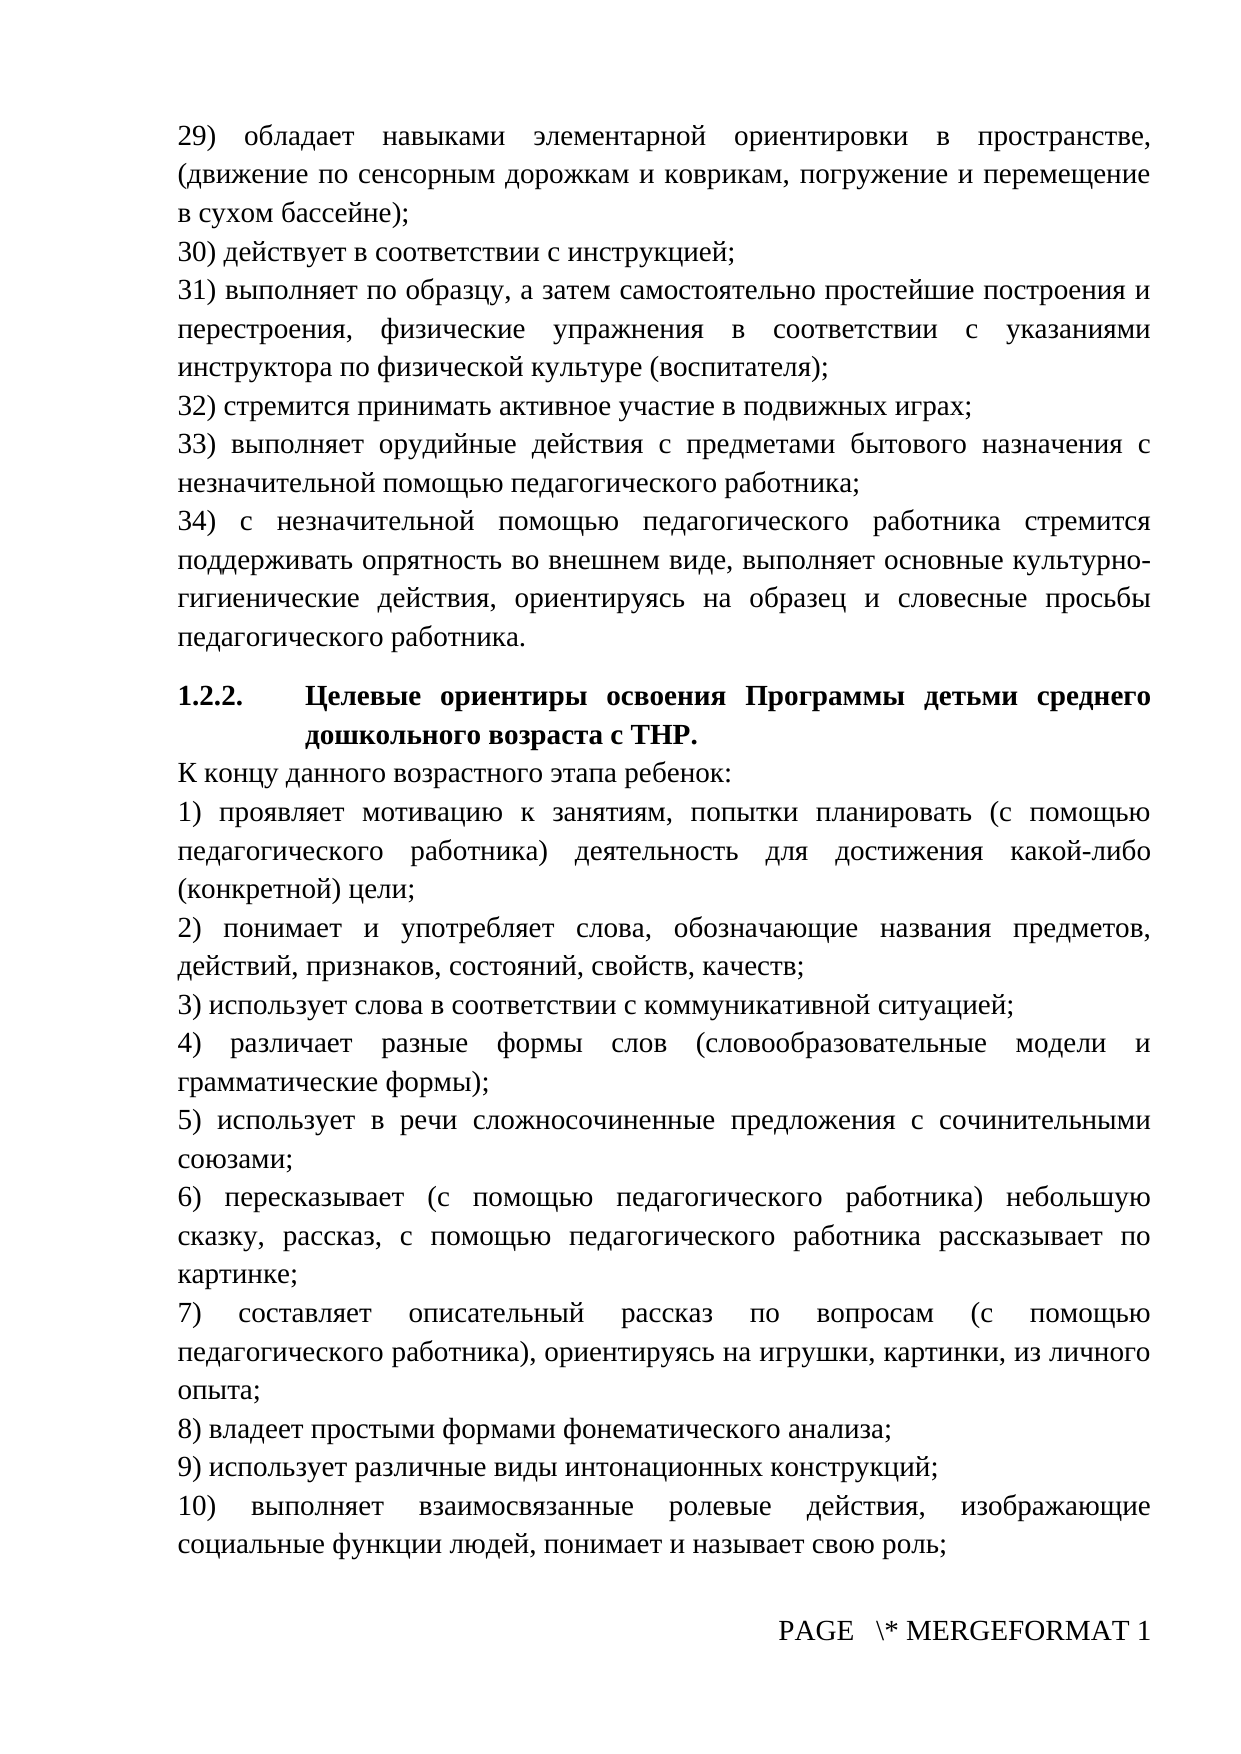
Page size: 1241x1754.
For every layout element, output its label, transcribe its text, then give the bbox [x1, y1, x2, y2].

subtitle Целевые ориентиры освоения Программы детьми среднего дошкольного возраста с ТНР. [177, 678, 1152, 751]
text 7) составляет описательный рассказ по вопросам (с помощью педагогического работника), ориентируясь на игрушки, картинки, из личного опыта; [177, 1295, 1152, 1406]
text 32) стремится принимать активное участие в подвижных играх; [177, 388, 1152, 421]
text 34) с незначительной помощью педагогического работника стремится поддерживать опрятность во внешнем виде, выполняет основные культурно-гигиенические действия, ориентируясь на образец и словесные просьбы педагогического работника. [177, 503, 1152, 653]
text 9) использует различные виды интонационных конструкций; [177, 1449, 1152, 1483]
text 2) понимает и употребляет слова, обозначающие названия предметов, действий, признаков, состояний, свойств, качеств; [177, 910, 1152, 982]
text 30) действует в соответствии с инструкцией; [177, 234, 1152, 267]
text 6) пересказывает (с помощью педагогического работника) небольшую сказку, рассказ, с помощью педагогического работника рассказывает по картинке; [177, 1179, 1152, 1290]
text 33) выполняет орудийные действия с предметами бытового назначения с незначительной помощью педагогического работника; [177, 426, 1152, 498]
text 29) обладает навыками элементарной ориентировки в пространстве, (движение по сенсорным дорожкам и коврикам, погружение и перемещение в сухом бассейне); [177, 118, 1152, 229]
text 5) использует в речи сложносочиненные предложения с сочинительными союзами; [177, 1102, 1152, 1174]
text 8) владеет простыми формами фонематического анализа; [177, 1411, 1152, 1444]
text К концу данного возрастного этапа ребенок: [177, 756, 1152, 789]
text 3) использует слова в соответствии с коммуникативной ситуацией; [177, 987, 1152, 1020]
text 4) различает разные формы слов (словообразовательные модели и грамматические формы); [177, 1025, 1152, 1097]
text 10) выполняет взаимосвязанные ролевые действия, изображающие социальные функции людей, понимает и называет свою роль; [177, 1488, 1152, 1560]
text 1) проявляет мотивацию к занятиям, попытки планировать (с помощью педагогического работника) деятельность для достижения какой-либо (конкретной) цели; [177, 794, 1152, 905]
text 31) выполняет по образцу, а затем самостоятельно простейшие построения и перестроения, физические упражнения в соответствии с указаниями инструктора по физической культуре (воспитателя); [177, 272, 1152, 383]
